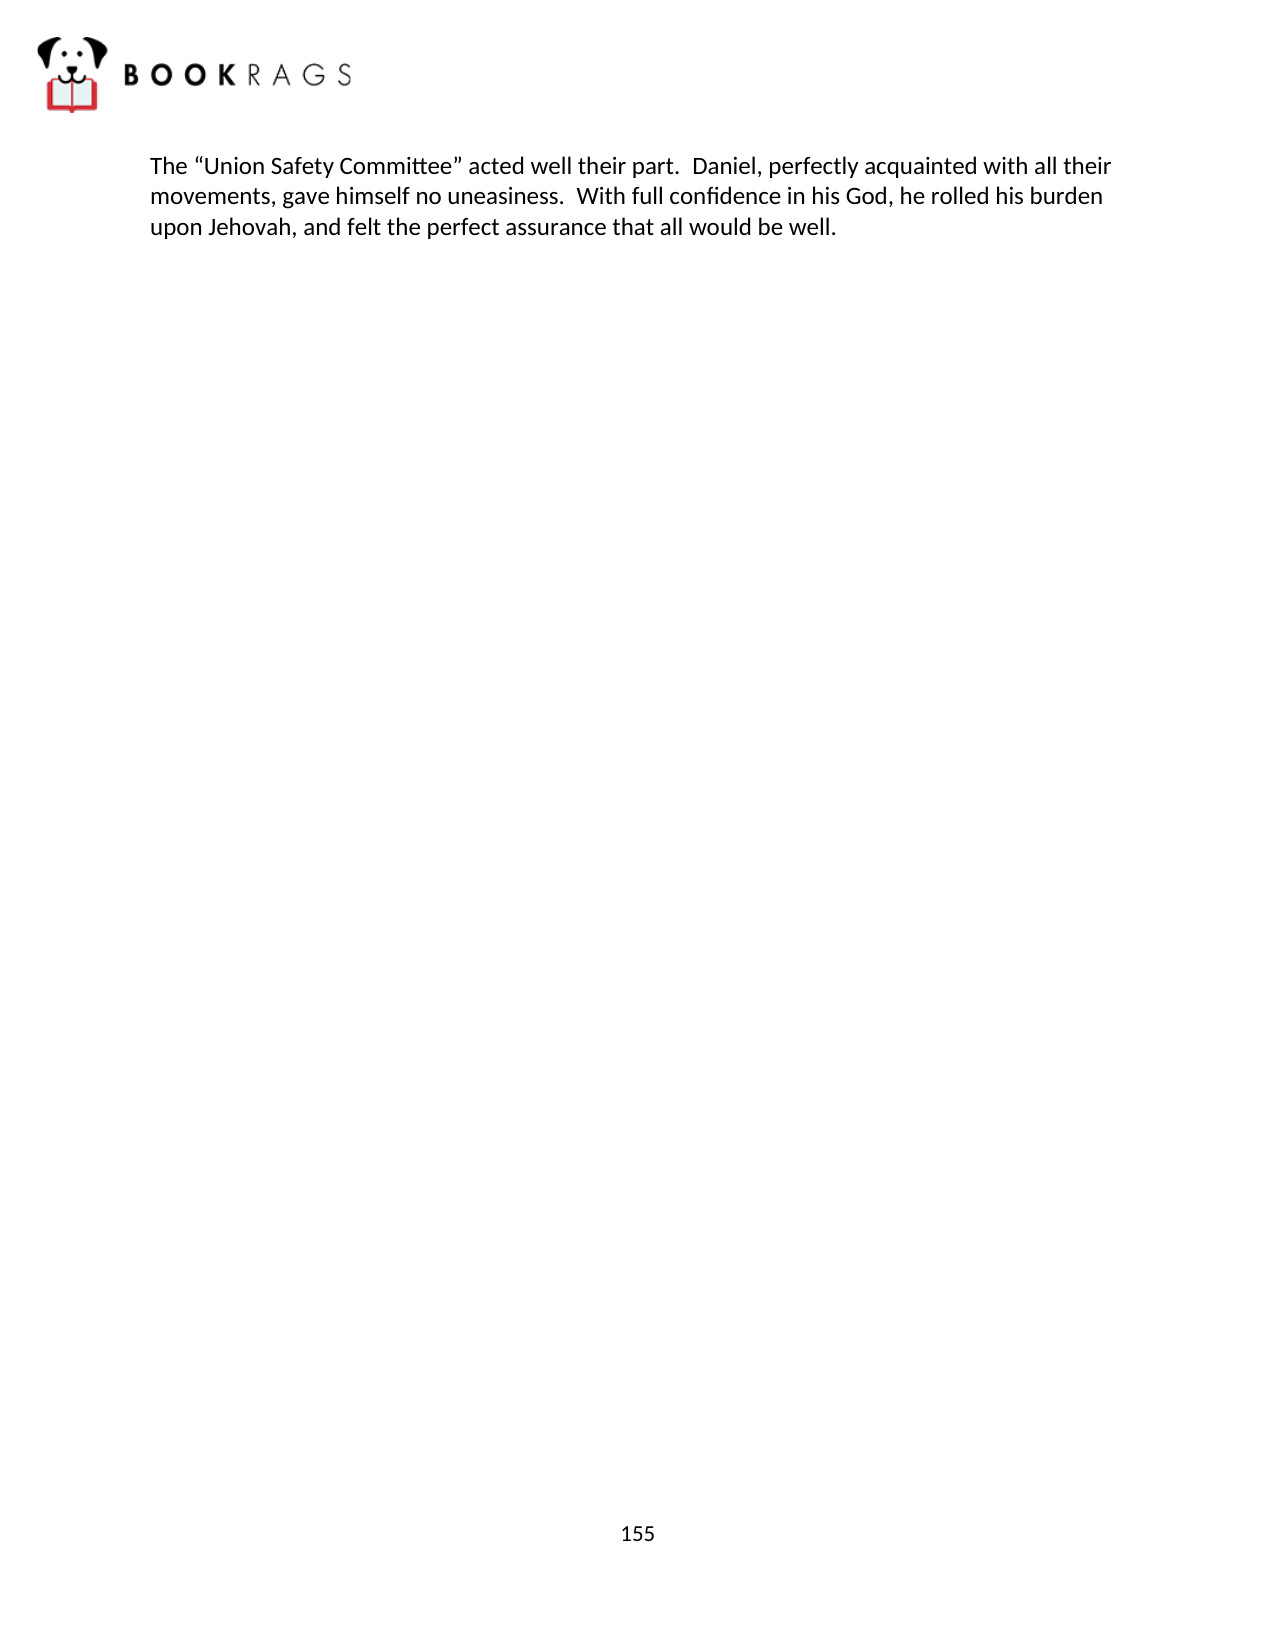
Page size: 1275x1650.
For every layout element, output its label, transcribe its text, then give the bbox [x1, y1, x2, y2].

picture [37, 37, 351, 113]
text The “Union Safety Committee” acted well their part. Daniel, perfectly acquainted with all their movements, gave himself no uneasiness. With full confidence in his God, he rolled his burden upon Jehovah, and felt the perfect assurance that all would be well. [150, 150, 1125, 242]
